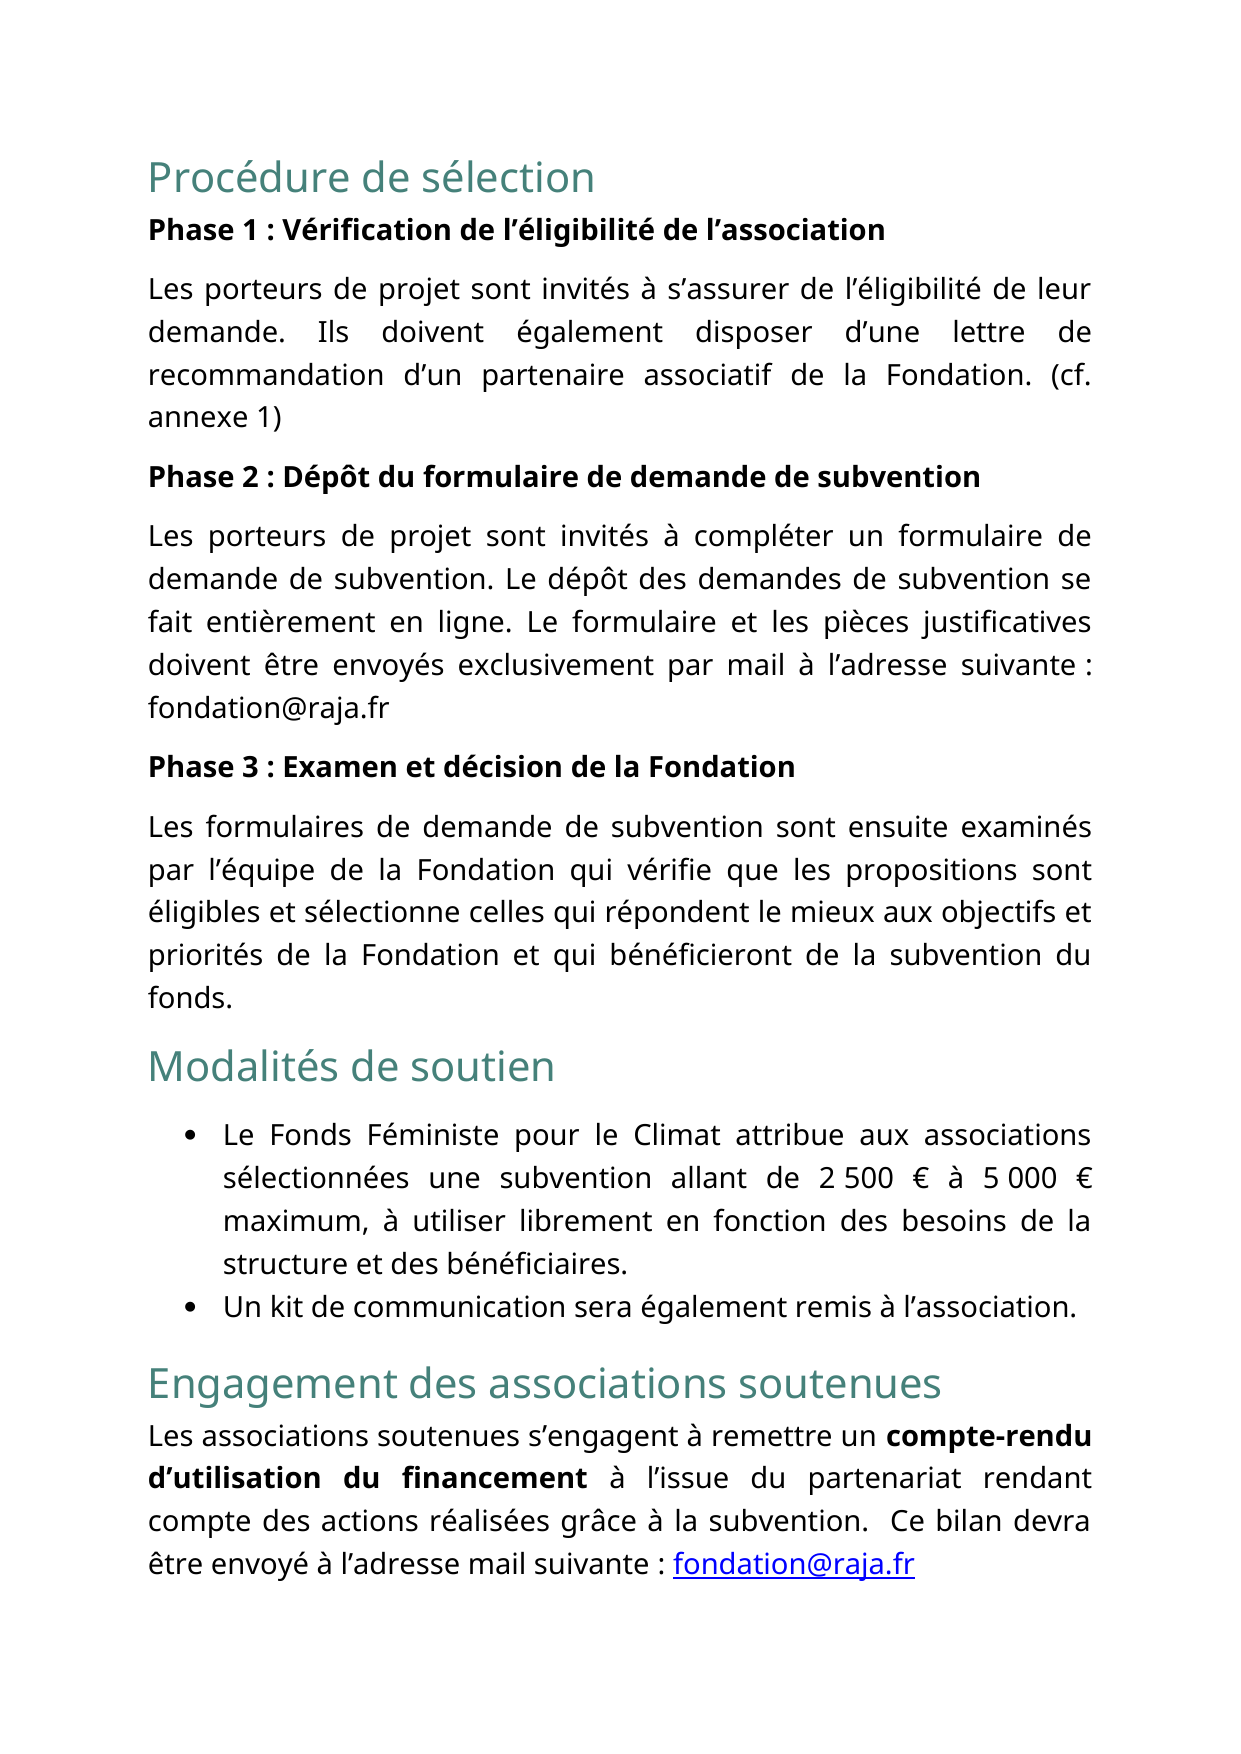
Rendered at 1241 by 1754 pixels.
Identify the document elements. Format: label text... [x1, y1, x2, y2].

list Le Fonds Féministe pour le Climat attribue aux associations sélectionnées une subvention allant de 2 500 € à 5 000 € maximum, à utiliser librement en fonction des besoins de la structure et des bénéficiaires. [185, 1114, 1093, 1283]
text Les associations soutenues s’engagent à remettre un compte-rendu d’utilisation du financement à l’issue du partenariat rendant compte des actions réalisées grâce à la subvention. Ce bilan devra être envoyé à l’adresse mail suivante : fondation@raja.fr [148, 1415, 1093, 1583]
text Modalités de soutien [148, 1037, 1093, 1093]
text Les formulaires de demande de subvention sont ensuite examinés par l’équipe de la Fondation qui vérifie que les propositions sont éligibles et sélectionne celles qui répondent le mieux aux objectifs et priorités de la Fondation et qui bénéficieront de la subvention du fonds. [148, 806, 1093, 1017]
list Un kit de communication sera également remis à l’association. [185, 1286, 1093, 1326]
text Phase 1 : Vérification de l’éligibilité de l’association [148, 209, 1093, 248]
text Phase 2 : Dépôt du formulaire de demande de subvention [148, 456, 1093, 496]
text Les porteurs de projet sont invités à s’assurer de l’éligibilité de leur demande. Ils doivent également disposer d’une lettre de recommandation d’un partenaire associatif de la Fondation. (cf. annexe 1) [148, 268, 1093, 436]
subtitle Engagement des associations soutenues [148, 1354, 1093, 1410]
subtitle Procédure de sélection [148, 148, 1093, 204]
text Phase 3 : Examen et décision de la Fondation [148, 746, 1093, 786]
text Les porteurs de projet sont invités à compléter un formulaire de demande de subvention. Le dépôt des demandes de subvention se fait entièrement en ligne. Le formulaire et les pièces justificatives doivent être envoyés exclusivement par mail à l’adresse suivante : fondation@raja.fr [148, 516, 1093, 727]
